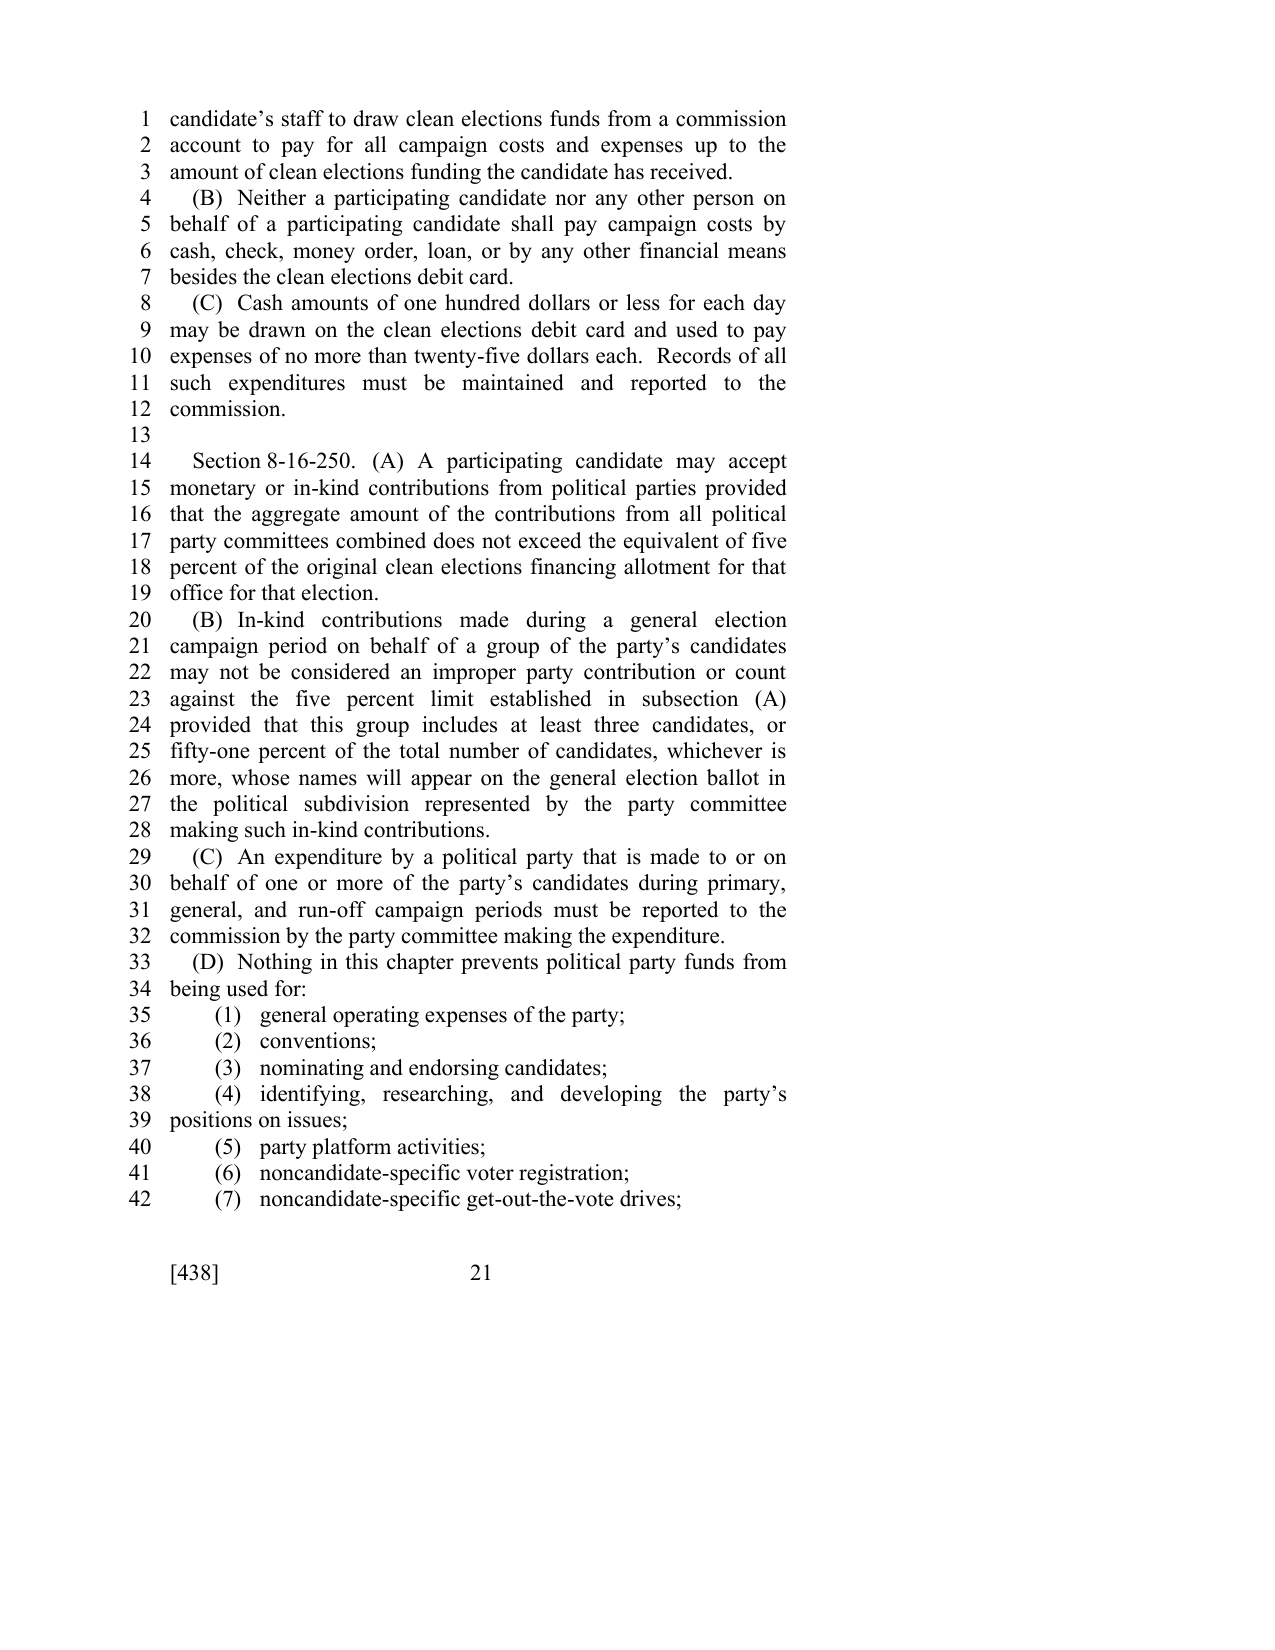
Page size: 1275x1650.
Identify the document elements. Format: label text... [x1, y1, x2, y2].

text (2) conventions; [169, 1027, 787, 1054]
text (7) noncandidate-specific get-out-the-vote drives; [169, 1186, 787, 1212]
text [169, 105, 787, 184]
text (B) In-kind contributions made during a general election campaign period on behalf of a group of the party’s candidates may not be considered an improper party contribution or count against the five percent limit established in subsection (A) provided that this group includes at least three candidates, or fifty-one percent of the total number of candidates, whichever is more, whose names will appear on the general election ballot in the political subdivision represented by the party committee making such in-kind contributions. [169, 606, 787, 843]
text (D) Nothing in this chapter prevents political party funds from being used for: [169, 948, 787, 1001]
text (C) An expenditure by a political party that is made to or on behalf of one or more of the party’s candidates during primary, general, and run-off campaign periods must be reported to the commission by the party committee making the expenditure. [169, 843, 787, 948]
text (3) nominating and endorsing candidates; [169, 1054, 787, 1080]
text (5) party platform activities; [169, 1133, 787, 1159]
text (1) general operating expenses of the party; [169, 1001, 787, 1027]
text (4) identifying, researching, and developing the party’s positions on issues; [169, 1080, 787, 1133]
text Section 8-16-250. (A) A participating candidate may accept monetary or in-kind contributions from political parties provided that the aggregate amount of the contributions from all political party committees combined does not exceed the equivalent of five percent of the original clean elections financing allotment for that office for that election. [169, 448, 787, 606]
text (B) Neither a participating candidate nor any other person on behalf of a participating candidate shall pay campaign costs by cash, check, money order, loan, or by any other financial means besides the clean elections debit card. [169, 184, 787, 289]
text (C) Cash amounts of one hundred dollars or less for each day may be drawn on the clean elections debit card and used to pay expenses of no more than twenty-five dollars each. Records of all such expenditures must be maintained and reported to the commission. [169, 289, 787, 421]
text (6) noncandidate-specific voter registration; [169, 1159, 787, 1186]
